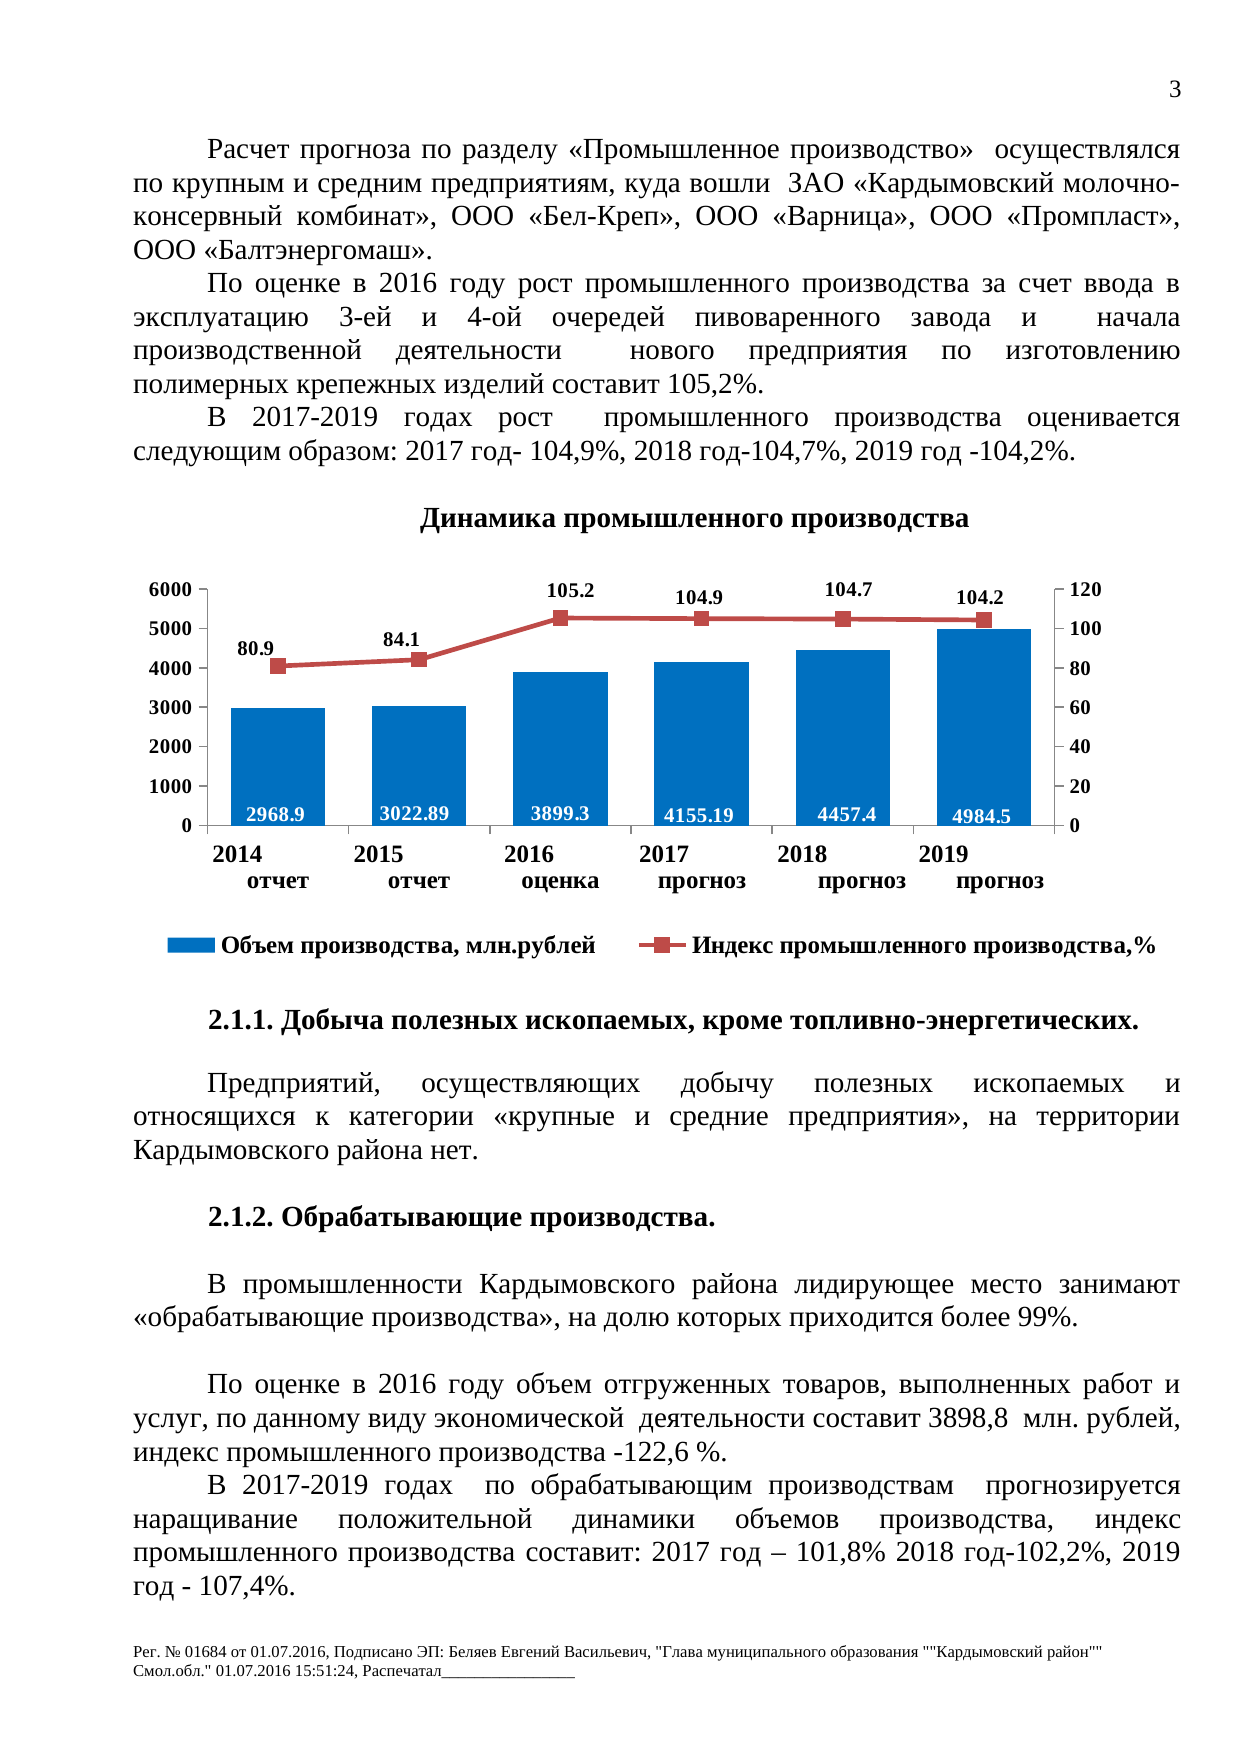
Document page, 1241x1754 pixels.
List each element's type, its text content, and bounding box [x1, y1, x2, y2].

text Расчет прогноза по разделу «Промышленное производство» осуществлялся по крупным и средним предприятиям, куда вошли ЗАО «Кардымовский молочно-консервный комбинат», ООО «Бел-Креп», ООО «Варница», ООО «Промпласт», ООО «Балтэнергомаш». [133, 131, 1181, 265]
text В промышленности Кардымовского района лидирующее место занимают «обрабатывающие производства», на долю которых приходится более 99%. [133, 1266, 1181, 1333]
text 2.1.2. Обрабатывающие производства. [133, 1199, 1181, 1232]
text 2.1.1. Добыча полезных ископаемых, кроме топливно-энергетических. [133, 1002, 1181, 1036]
text Предприятий, осуществляющих добычу полезных ископаемых и относящихся к категории «крупные и средние предприятия», на территории Кардымовского района нет. [133, 1065, 1181, 1165]
text В 2017-2019 годах по обрабатывающим производствам прогнозируется наращивание положительной динамики объемов производства, индекс промышленного производства составит: 2017 год – 101,8% 2018 год-102,2%, 2019 год - 107,4%. [133, 1467, 1181, 1601]
text Динамика промышленного производства [133, 500, 1181, 534]
text По оценке в 2016 году рост промышленного производства за счет ввода в эксплуатацию 3-ей и 4-ой очередей пивоваренного завода и начала производственной деятельности нового предприятия по изготовлению полимерных крепежных изделий составит 105,2%. [133, 265, 1181, 399]
text По оценке в 2016 году объем отгруженных товаров, выполненных работ и услуг, по данному виду экономической деятельности составит 3898,8 млн. рублей, индекс промышленного производства -122,6 %. [133, 1367, 1181, 1467]
text В 2017-2019 годах рост промышленного производства оценивается следующим образом: 2017 год- 104,9%, 2018 год-104,7%, 2019 год -104,2%. [133, 399, 1181, 467]
